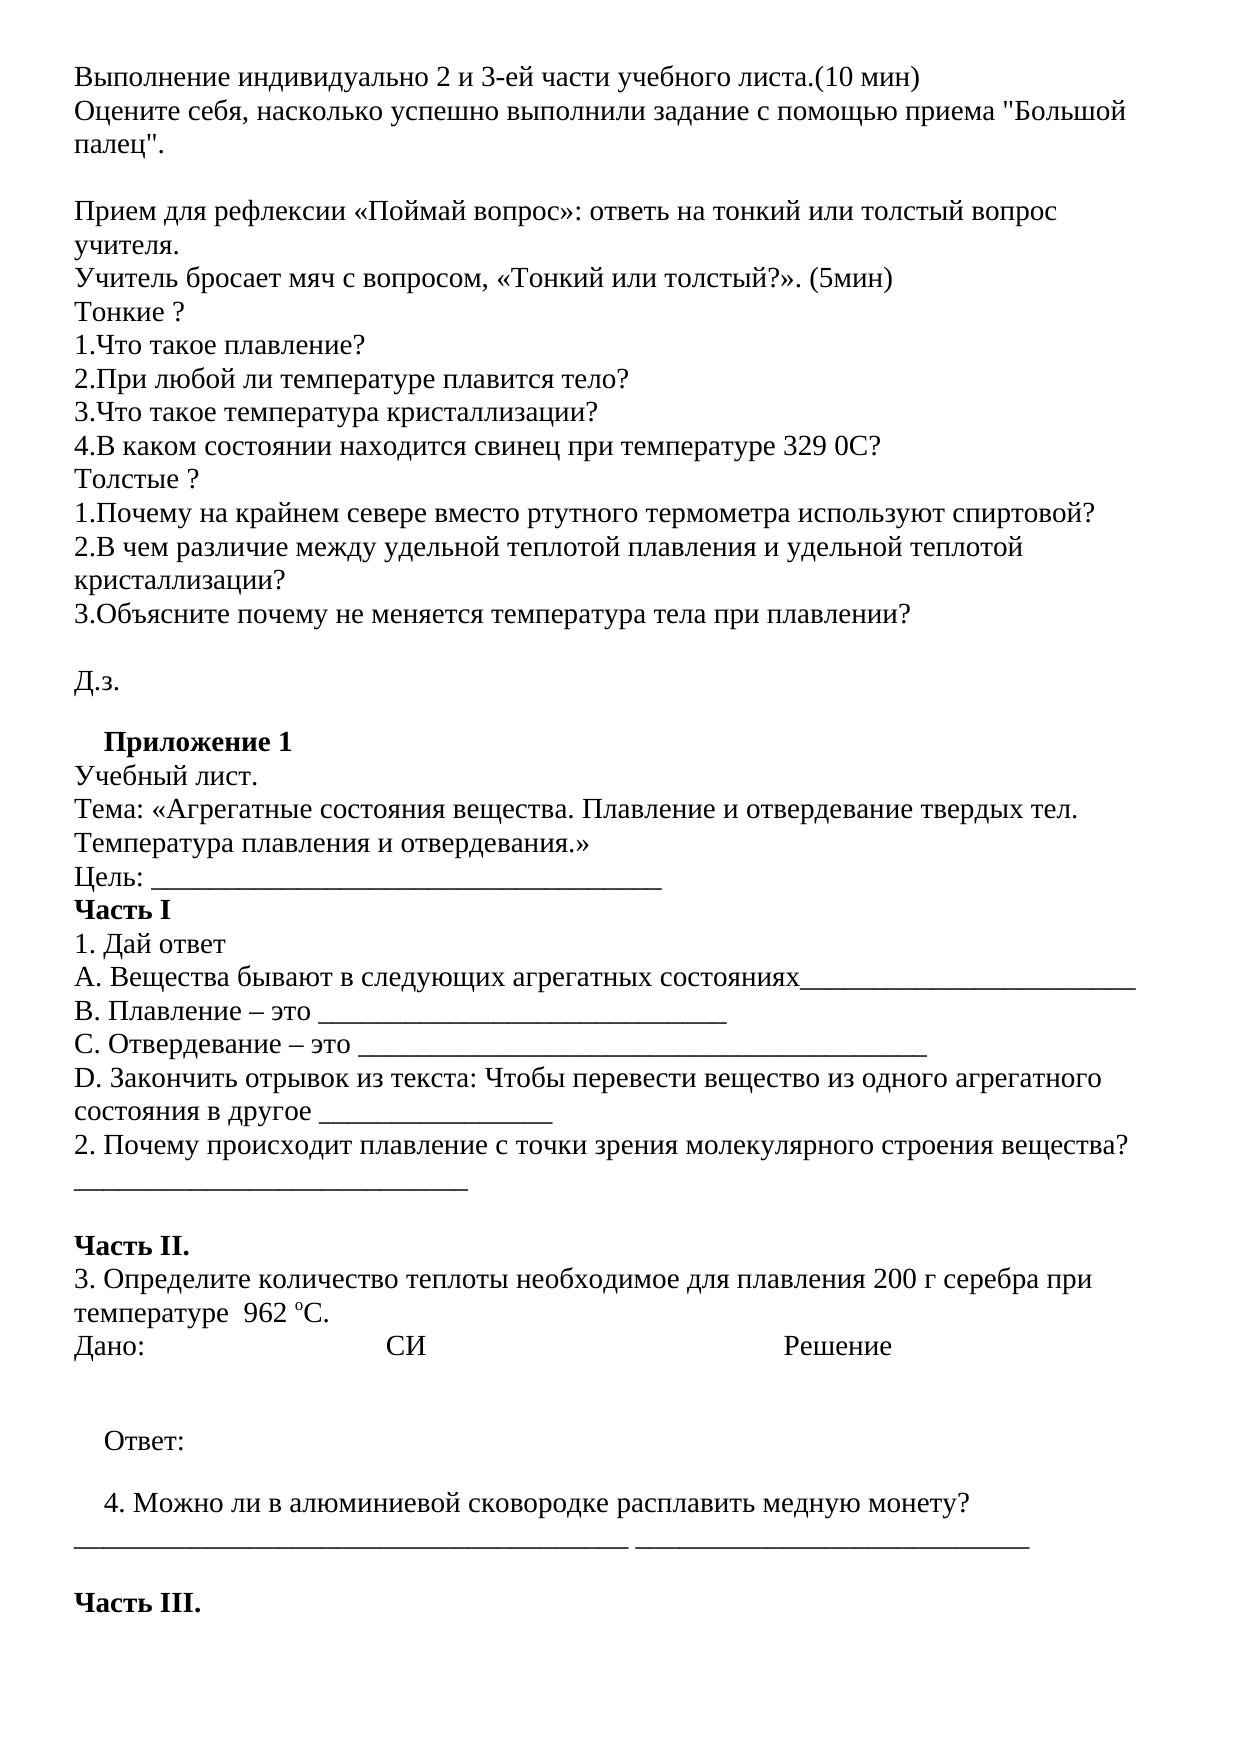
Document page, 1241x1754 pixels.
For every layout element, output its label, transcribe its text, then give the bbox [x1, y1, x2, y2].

text Ответ: [74, 1423, 1152, 1485]
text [74, 59, 1152, 724]
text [74, 1485, 1152, 1619]
text Приложение 1 Учебный лист. Тема: «Агрегатные состояния вещества. Плавление и отвердевание твердых тел. Температура плавления и отвердевания.» Цель: ___________________________________ Часть I 1. Дай ответ А. Вещества бывают в следующих агрегатных состояниях_______________________ В. Плавление – это ____________________________ С. Отвердевание – это _______________________________________ D. Закончить отрывок из текста: Чтобы перевести вещество из одного агрегатного состояния в другое ________________ 2. Почему происходит плавление с точки зрения молекулярного строения вещества? ___________________________ Часть II. 3. Определите количество теплоты необходимое для плавления 200 г серебра при температуре 962 оС. Дано: СИ Решение [74, 724, 1152, 1390]
